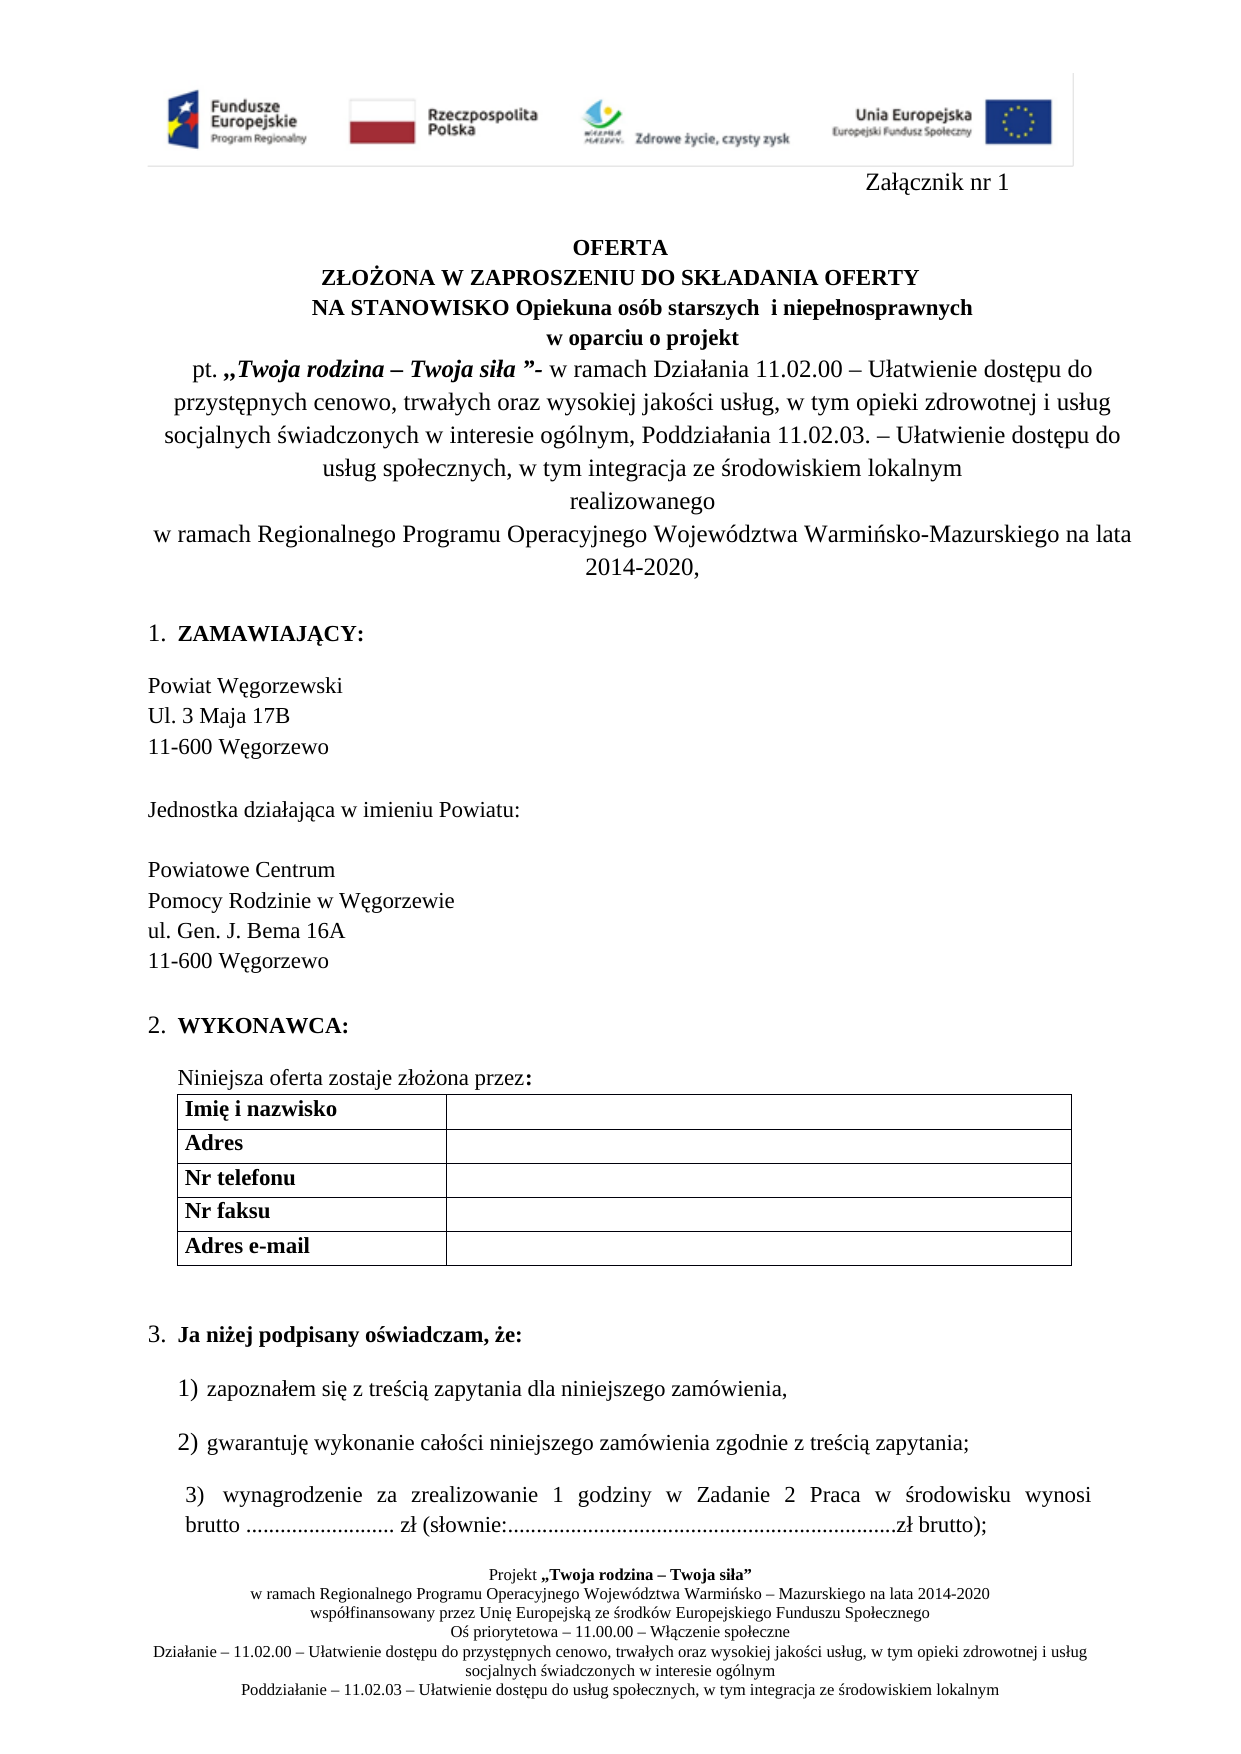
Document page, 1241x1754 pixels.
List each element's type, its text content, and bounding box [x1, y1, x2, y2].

table_cell Nr telefonu [178, 1164, 446, 1197]
list gwarantuję wykonanie całości niniejszego zamówienia zgodnie z treścią zapytania; [177, 1427, 1093, 1456]
text Powiatowe Centrum [148, 856, 1093, 883]
picture [147, 73, 1074, 168]
text ul. Gen. J. Bema 16A [148, 917, 1093, 943]
text Jednostka działająca w imieniu Powiatu: [148, 796, 1093, 822]
text OFERTA [148, 233, 1093, 260]
text Załącznik nr 1 [148, 167, 1137, 196]
table_cell Adres e-mail [178, 1232, 446, 1265]
table_cell [447, 1130, 1071, 1162]
text Pomocy Rodzinie w Węgorzewie [148, 887, 1093, 913]
text realizowanego [148, 486, 1137, 515]
text 11-600 Węgorzewo [148, 947, 1093, 973]
table_cell [447, 1164, 1071, 1197]
text Niniejsza oferta zostaje złożona przez: [177, 1064, 1093, 1091]
list zapoznałem się z treścią zapytania dla niniejszego zamówienia, [177, 1373, 1093, 1402]
list WYKONAWCA: [148, 1010, 1093, 1039]
text w ramach Regionalnego Programu Operacyjnego Województwa Warmińsko-Mazurskiego na lata 2014-2020, [148, 519, 1137, 581]
list Ja niżej podpisany oświadczam, że: [148, 1319, 1093, 1348]
table_cell [447, 1232, 1071, 1265]
text w oparciu o projekt [148, 324, 1137, 351]
text ZŁOŻONA W ZAPROSZENIU DO SKŁADANIA OFERTY [148, 264, 1093, 290]
list ZAMAWIAJĄCY: [148, 618, 1093, 647]
table_header Imię i nazwisko [178, 1095, 446, 1128]
table_cell Nr faksu [178, 1198, 446, 1231]
list wynagrodzenie za zrealizowanie 1 godziny w Zadanie 2 Praca w środowisku wynosi brutto .......................... zł (słownie:....................................................................zł brutto); [185, 1481, 1093, 1538]
text Ul. 3 Maja 17B [148, 703, 1093, 729]
table_cell Adres [178, 1130, 446, 1162]
table_header [447, 1095, 1071, 1128]
table_cell [447, 1198, 1071, 1231]
text pt. ,,Twoja rodzina – Twoja siła ”- w ramach Działania 11.02.00 – Ułatwienie dostępu do przystępnych cenowo, trwałych oraz wysokiej jakości usług, w tym opieki zdrowotnej i usług socjalnych świadczonych w interesie ogólnym, Poddziałania 11.02.03. – Ułatwienie dostępu do usług społecznych, w tym integracja ze środowiskiem lokalnym [148, 354, 1137, 482]
text Powiat Węgorzewski [148, 672, 1093, 699]
text NA STANOWISKO Opiekuna osób starszych i niepełnosprawnych [148, 294, 1137, 320]
text 11-600 Węgorzewo [148, 733, 1093, 759]
